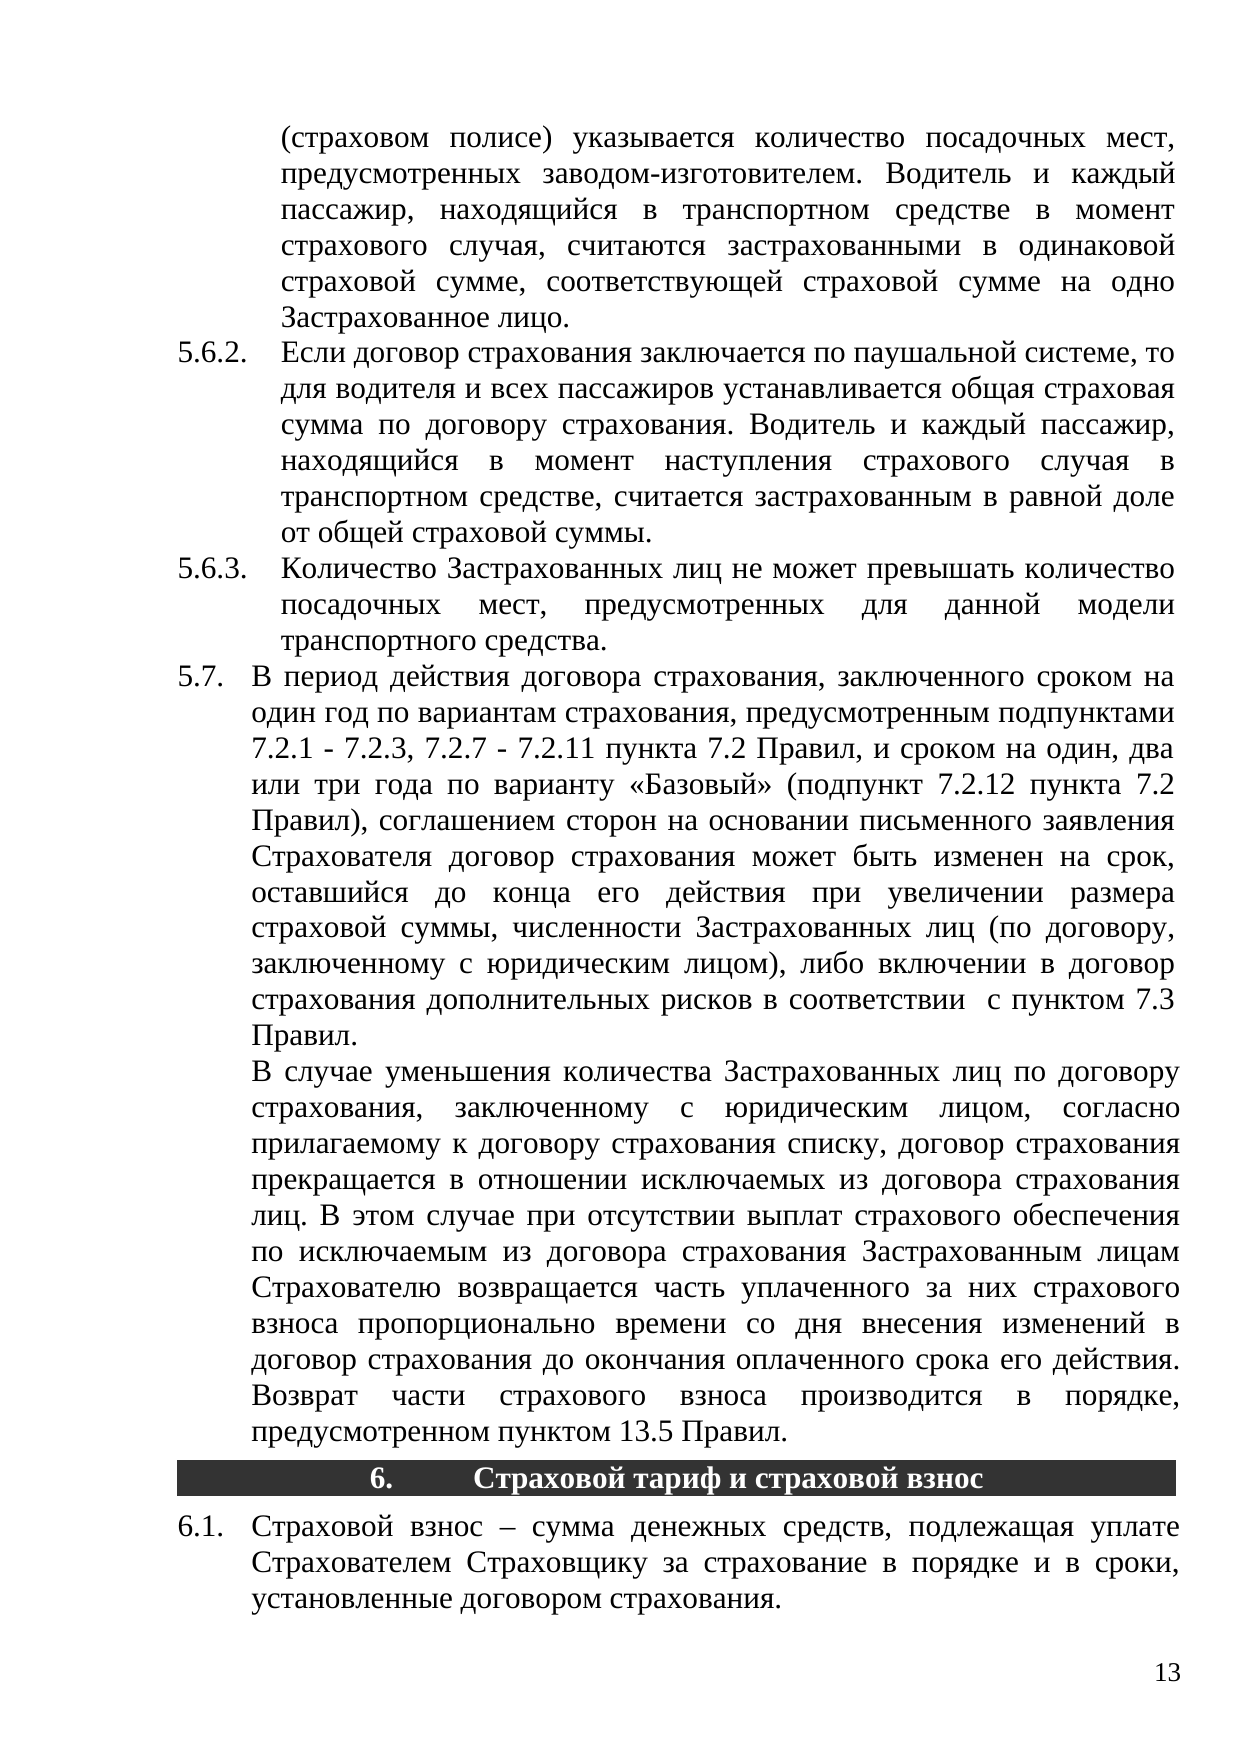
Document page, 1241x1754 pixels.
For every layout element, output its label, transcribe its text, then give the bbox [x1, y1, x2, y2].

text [177, 118, 1176, 334]
text 6. Страховой тариф и страховой взнос [177, 1460, 1176, 1496]
list В случае уменьшения количества Застрахованных лиц по договору страхования, заключенному с юридическим лицом, согласно прилагаемому к договору страхования списку, договор страхования прекращается в отношении исключаемых из договора страхования лиц. В этом случае при отсутствии выплат страхового обеспечения по исключаемым из договора страхования Застрахованным лицам Страхователю возвращается часть уплаченного за них страхового взноса пропорционально времени со дня внесения изменений в договор страхования до окончания оплаченного срока его действия. Возврат части страхового взноса производится в порядке, предусмотренном пунктом 13.5 Правил. [251, 1052, 1181, 1448]
text 5.7. В период действия договора страхования, заключенного сроком на один год по вариантам страхования, предусмотренным подпунктами 7.2.1 - 7.2.3, 7.2.7 - 7.2.11 пункта 7.2 Правил, и сроком на один, два или три года по варианту «Базовый» (подпункт 7.2.12 пункта 7.2 Правил), соглашением сторон на основании письменного заявления Страхователя договор страхования может быть изменен на срок, оставшийся до конца его действия при увеличении размера страховой суммы, численности Застрахованных лиц (по договору, заключенному с юридическим лицом), либо включении в договор страхования дополнительных рисков в соответствии с пунктом 7.3 Правил. [177, 657, 1176, 1052]
text 5.6.3. Количество Застрахованных лиц не может превышать количество посадочных мест, предусмотренных для данной модели транспортного средства. [177, 549, 1176, 657]
text 5.6.2. Если договор страхования заключается по паушальной системе, то для водителя и всех пассажиров устанавливается общая страховая сумма по договору страхования. Водитель и каждый пассажир, находящийся в момент наступления страхового случая в транспортном средстве, считается застрахованным в равной доле от общей страховой суммы. [177, 334, 1176, 549]
text 6.1. Страховой взнос – сумма денежных средств, подлежащая уплате Страхователем Страховщику за страхование в порядке и в сроки, установленные договором страхования. [177, 1508, 1181, 1616]
